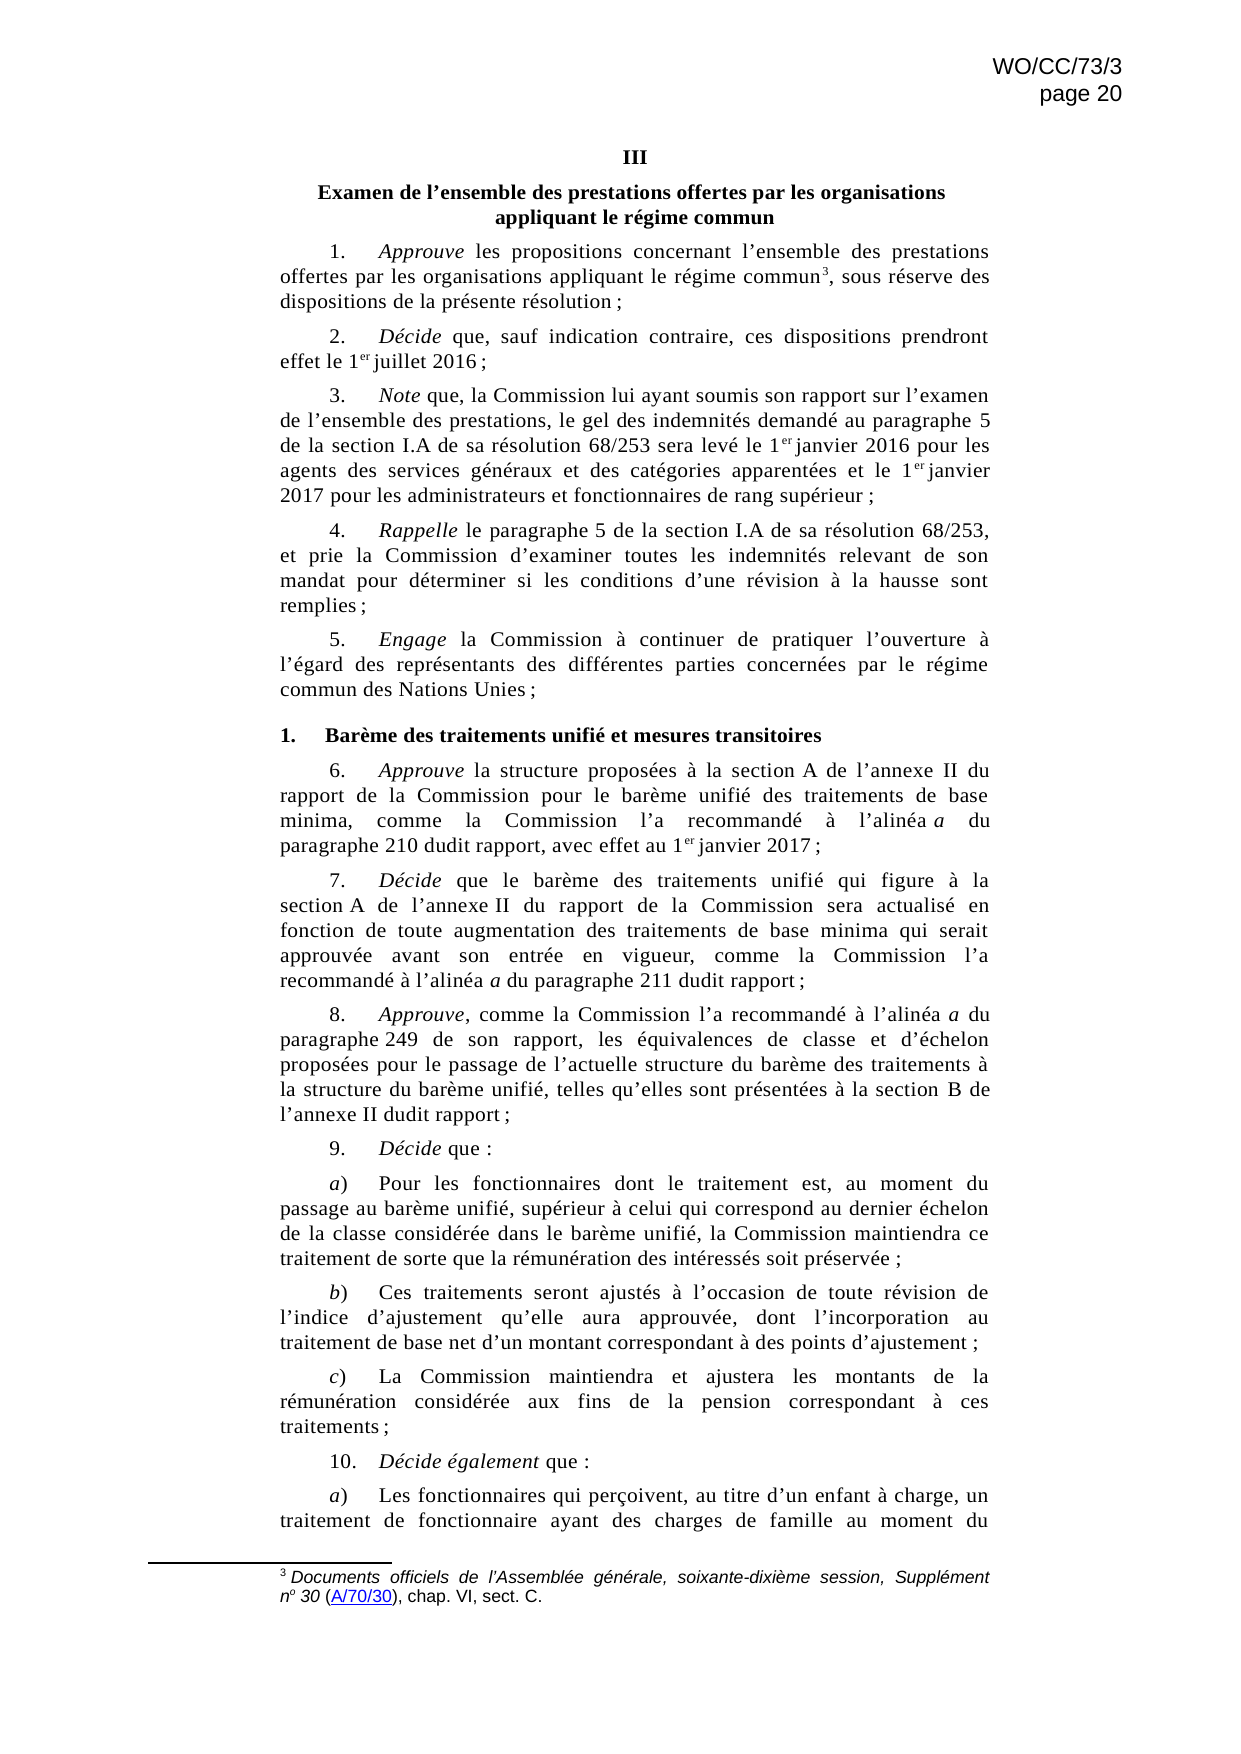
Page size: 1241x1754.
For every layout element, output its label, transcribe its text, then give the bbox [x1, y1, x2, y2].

text c) La Commission maintiendra et ajustera les montants de la rémunération considérée aux fins de la pension correspondant à ces traitements ; [280, 1363, 990, 1438]
text 1. Approuve les propositions concernant l’ensemble des prestations offertes par les organisations appliquant le régime commun, sous réserve des dispositions de la présente résolution ; [280, 238, 990, 313]
text a) Pour les fonctionnaires dont le traitement est, au moment du passage au barème unifié, supérieur à celui qui correspond au dernier échelon de la classe considérée dans le barème unifié, la Commission maintiendra ce traitement de sorte que la rémunération des intéressés soit préservée ; [280, 1170, 990, 1270]
text 3. Note que, la Commission lui ayant soumis son rapport sur l’examen de l’ensemble des prestations, le gel des indemnités demandé au paragraphe 5 de la section I.A de sa résolution 68/253 sera levé le 1er janvier 2016 pour les agents des services généraux et des catégories apparentées et le 1er janvier 2017 pour les administrateurs et fonctionnaires de rang supérieur ; [280, 382, 990, 507]
text III [280, 145, 990, 170]
text 8. Approuve, comme la Commission l’a recommandé à l’alinéa a du paragraphe 249 de son rapport, les équivalences de classe et d’échelon proposées pour le passage de l’actuelle structure du barème des traitements à la structure du barème unifié, telles qu’elles sont présentées à la section B de l’annexe II dudit rapport ; [280, 1001, 990, 1126]
text 4. Rappelle le paragraphe 5 de la section I.A de sa résolution 68/253, et prie la Commission d’examiner toutes les indemnités relevant de son mandat pour déterminer si les conditions d’une révision à la hausse sont remplies ; [280, 517, 990, 617]
text Examen de l’ensemble des prestations offertes par les organisations appliquant le régime commun [280, 179, 990, 229]
text 6. Approuve la structure proposées à la section A de l’annexe II du rapport de la Commission pour le barème unifié des traitements de base minima, comme la Commission l’a recommandé à l’alinéa a du paragraphe 210 dudit rapport, avec effet au 1er janvier 2017 ; [280, 757, 990, 857]
text 1. Barème des traitements unifié et mesures transitoires [280, 723, 990, 748]
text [280, 1482, 990, 1532]
text 7. Décide que le barème des traitements unifié qui figure à la section A de l’annexe II du rapport de la Commission sera actualisé en fonction de toute augmentation des traitements de base minima qui serait approuvée avant son entrée en vigueur, comme la Commission l’a recommandé à l’alinéa a du paragraphe 211 dudit rapport ; [280, 867, 990, 992]
text b) Ces traitements seront ajustés à l’occasion de toute révision de l’indice d’ajustement qu’elle aura approuvée, dont l’incorporation au traitement de base net d’un montant correspondant à des points d’ajustement ; [280, 1279, 990, 1354]
text 5. Engage la Commission à continuer de pratiquer l’ouverture à l’égard des représentants des différentes parties concernées par le régime commun des Nations Unies ; [280, 626, 990, 701]
text 2. Décide que, sauf indication contraire, ces dispositions prendront effet le 1er juillet 2016 ; [280, 323, 990, 373]
text 10. Décide également que : [280, 1448, 990, 1473]
text 9. Décide que : [280, 1135, 990, 1160]
